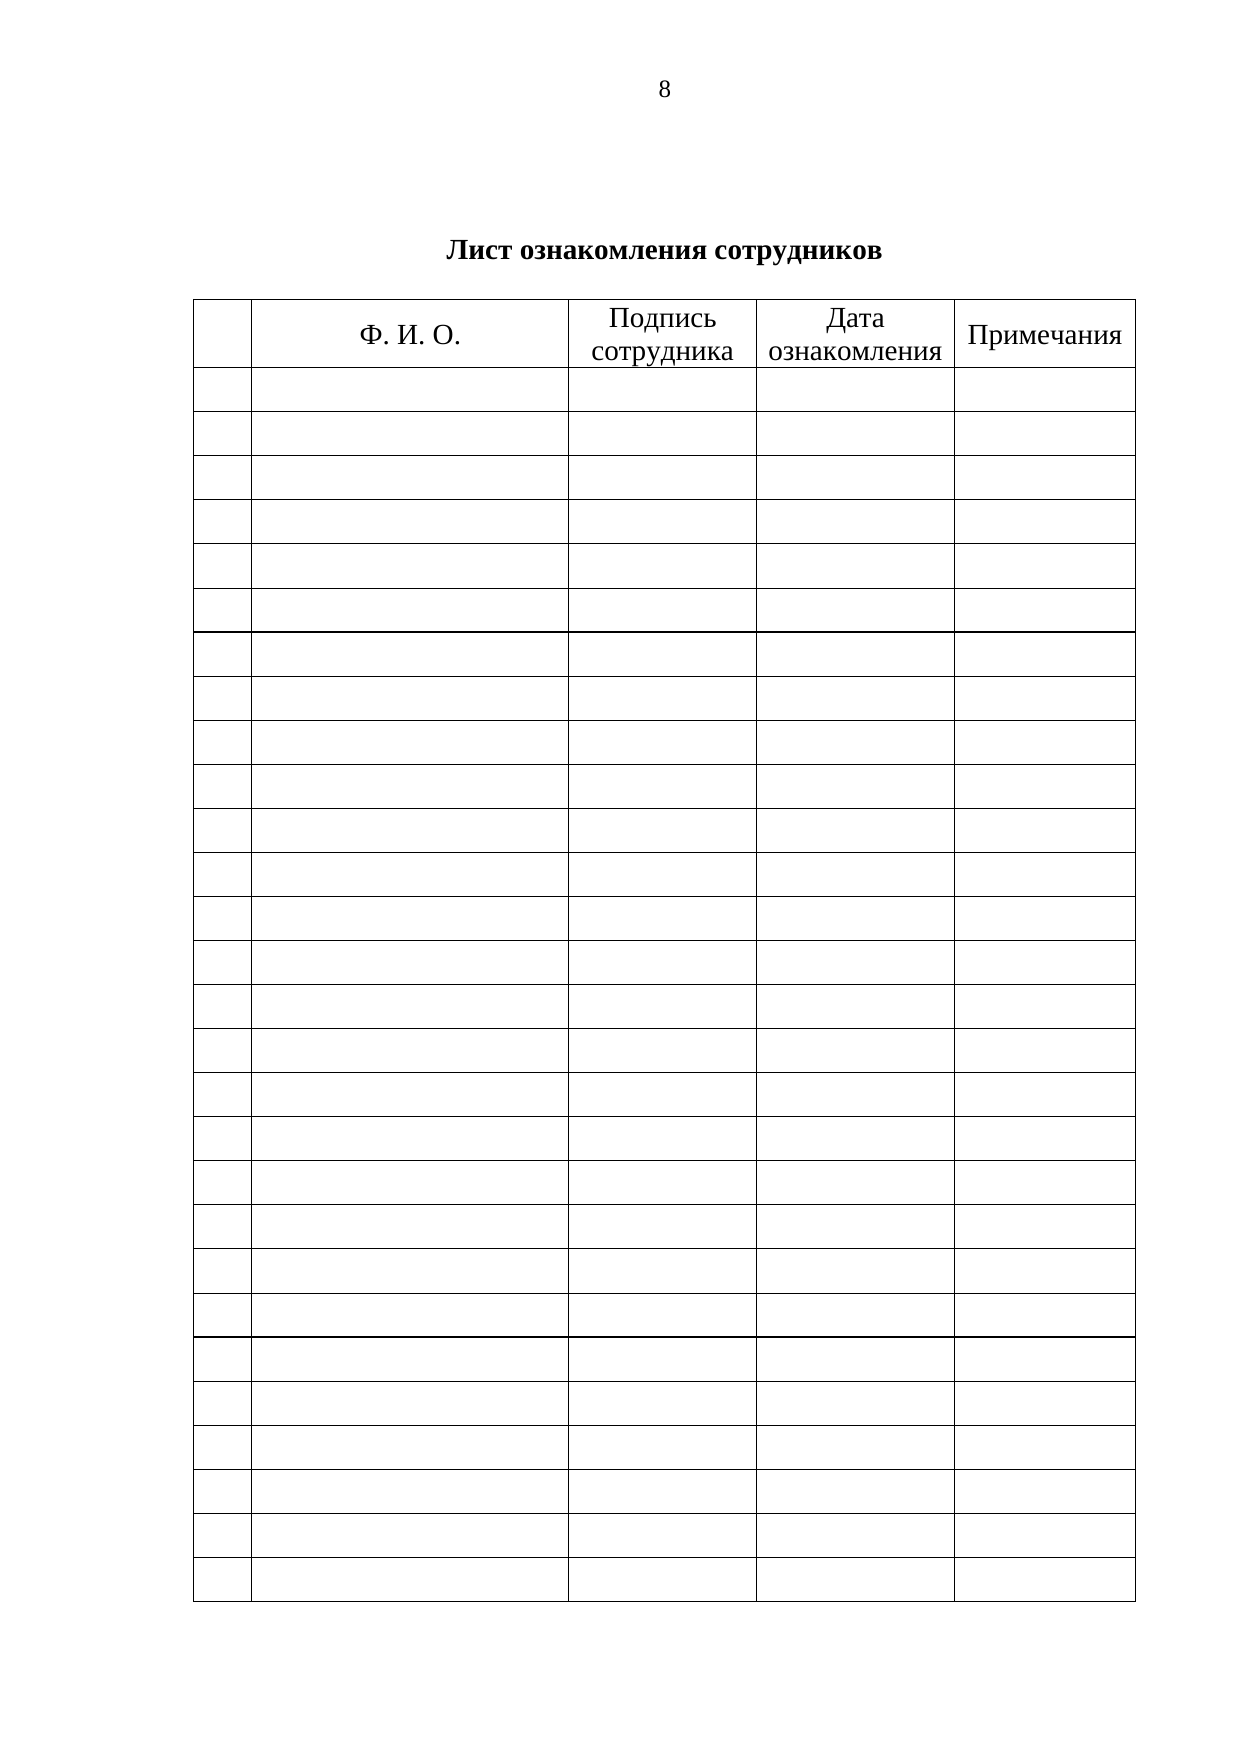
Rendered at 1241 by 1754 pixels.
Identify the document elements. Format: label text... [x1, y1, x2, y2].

table_cell [955, 500, 1135, 543]
table_cell [955, 368, 1135, 411]
table_cell [955, 1426, 1135, 1469]
table_cell [194, 1029, 251, 1072]
table_cell [955, 985, 1135, 1028]
table_cell [194, 456, 251, 499]
table_cell [955, 1294, 1135, 1336]
table_cell [194, 1073, 251, 1116]
table_cell [569, 1161, 756, 1204]
table_cell [252, 1073, 568, 1116]
table_cell [252, 1426, 568, 1469]
table_cell [252, 853, 568, 896]
table_cell [194, 721, 251, 764]
table_cell [569, 456, 756, 499]
table_cell [569, 500, 756, 543]
table_cell [194, 500, 251, 543]
table_cell [569, 1117, 756, 1160]
table_cell [569, 368, 756, 411]
table_cell [252, 1205, 568, 1248]
table_cell [194, 1249, 251, 1292]
text Лист ознакомления сотрудников [177, 232, 1152, 265]
table_header Дата ознакомления [757, 300, 954, 367]
table_cell [757, 853, 954, 896]
table_cell [955, 1161, 1135, 1204]
table_cell [569, 721, 756, 764]
table_cell [757, 1338, 954, 1381]
table_cell [252, 368, 568, 411]
table_cell [757, 412, 954, 455]
table_cell [955, 633, 1135, 676]
table_cell [569, 544, 756, 587]
table_cell [194, 1426, 251, 1469]
table_cell [569, 1338, 756, 1381]
table_cell [757, 368, 954, 411]
table_cell [955, 456, 1135, 499]
table_cell [955, 1117, 1135, 1160]
table_cell [757, 456, 954, 499]
table_cell [252, 589, 568, 631]
table_cell [252, 721, 568, 764]
table_cell [757, 765, 954, 808]
table_cell [252, 677, 568, 719]
table_cell [252, 1338, 568, 1381]
table_cell [252, 765, 568, 808]
table_cell [252, 985, 568, 1028]
table_cell [955, 1338, 1135, 1381]
table_header [194, 300, 251, 367]
table_cell [194, 1514, 251, 1557]
table_cell [569, 1470, 756, 1513]
table_cell [569, 765, 756, 808]
table_cell [757, 1294, 954, 1336]
table_cell [955, 1382, 1135, 1424]
table_cell [757, 1073, 954, 1116]
table_cell [757, 1382, 954, 1424]
table_cell [569, 941, 756, 984]
table_cell [194, 1205, 251, 1248]
table_cell [569, 897, 756, 940]
table_cell [252, 1382, 568, 1424]
table_cell [569, 809, 756, 852]
table_cell [955, 721, 1135, 764]
table_cell [955, 1249, 1135, 1292]
table_cell [194, 897, 251, 940]
table_cell [955, 765, 1135, 808]
table_cell [252, 1029, 568, 1072]
table_header Ф. И. О. [252, 300, 568, 367]
table_cell [757, 1249, 954, 1292]
table_cell [252, 500, 568, 543]
table_cell [955, 1470, 1135, 1513]
table_cell [955, 1205, 1135, 1248]
table_cell [252, 1470, 568, 1513]
table_cell [955, 809, 1135, 852]
table_cell [757, 897, 954, 940]
table_cell [252, 633, 568, 676]
table_cell [757, 941, 954, 984]
table_cell [252, 1558, 568, 1601]
table_cell [252, 456, 568, 499]
table_cell [252, 1514, 568, 1557]
table_cell [252, 1161, 568, 1204]
table_cell [194, 544, 251, 587]
table_cell [569, 1426, 756, 1469]
table_cell [194, 412, 251, 455]
table_cell [757, 633, 954, 676]
table_cell [955, 853, 1135, 896]
table_cell [757, 544, 954, 587]
table_cell [955, 1029, 1135, 1072]
table_cell [757, 500, 954, 543]
table_cell [955, 544, 1135, 587]
table_cell [569, 1294, 756, 1336]
table_cell [252, 897, 568, 940]
table_cell [757, 1117, 954, 1160]
table_cell [194, 1558, 251, 1601]
table_cell [569, 1249, 756, 1292]
table_cell [194, 368, 251, 411]
table_cell [252, 941, 568, 984]
table_cell [194, 765, 251, 808]
table_cell [252, 1249, 568, 1292]
table_cell [569, 412, 756, 455]
table_cell [955, 1558, 1135, 1601]
table_header Примечания [955, 300, 1135, 367]
table_cell [252, 1117, 568, 1160]
table_cell [194, 853, 251, 896]
table_cell [252, 412, 568, 455]
table_header Подпись сотрудника [569, 300, 756, 367]
table_cell [569, 985, 756, 1028]
table_cell [194, 1117, 251, 1160]
table_cell [569, 1558, 756, 1601]
table_cell [955, 412, 1135, 455]
table_cell [757, 1426, 954, 1469]
table_cell [194, 1294, 251, 1336]
table_cell [194, 633, 251, 676]
table_cell [194, 1338, 251, 1381]
table_cell [569, 1073, 756, 1116]
table_cell [757, 1029, 954, 1072]
table_cell [955, 1514, 1135, 1557]
table_cell [955, 677, 1135, 719]
table_cell [569, 1382, 756, 1424]
table_cell [757, 1161, 954, 1204]
table_cell [757, 809, 954, 852]
table_cell [757, 1514, 954, 1557]
table_cell [194, 677, 251, 719]
table_cell [757, 721, 954, 764]
table_cell [194, 1470, 251, 1513]
table_cell [955, 897, 1135, 940]
table_cell [569, 633, 756, 676]
table_cell [955, 941, 1135, 984]
table_cell [252, 809, 568, 852]
table_cell [252, 1294, 568, 1336]
table_cell [757, 1470, 954, 1513]
table_cell [569, 1514, 756, 1557]
table_cell [757, 1558, 954, 1601]
table_cell [194, 809, 251, 852]
table_cell [194, 1161, 251, 1204]
table_cell [757, 677, 954, 719]
table_cell [569, 589, 756, 631]
table_cell [194, 1382, 251, 1424]
table_cell [569, 853, 756, 896]
table_cell [194, 985, 251, 1028]
table_cell [955, 1073, 1135, 1116]
table_cell [252, 544, 568, 587]
table_cell [757, 1205, 954, 1248]
table_cell [194, 941, 251, 984]
table_cell [955, 589, 1135, 631]
table_cell [569, 1205, 756, 1248]
table_cell [194, 589, 251, 631]
table_cell [757, 985, 954, 1028]
table_cell [757, 589, 954, 631]
table_cell [569, 1029, 756, 1072]
table_cell [569, 677, 756, 719]
